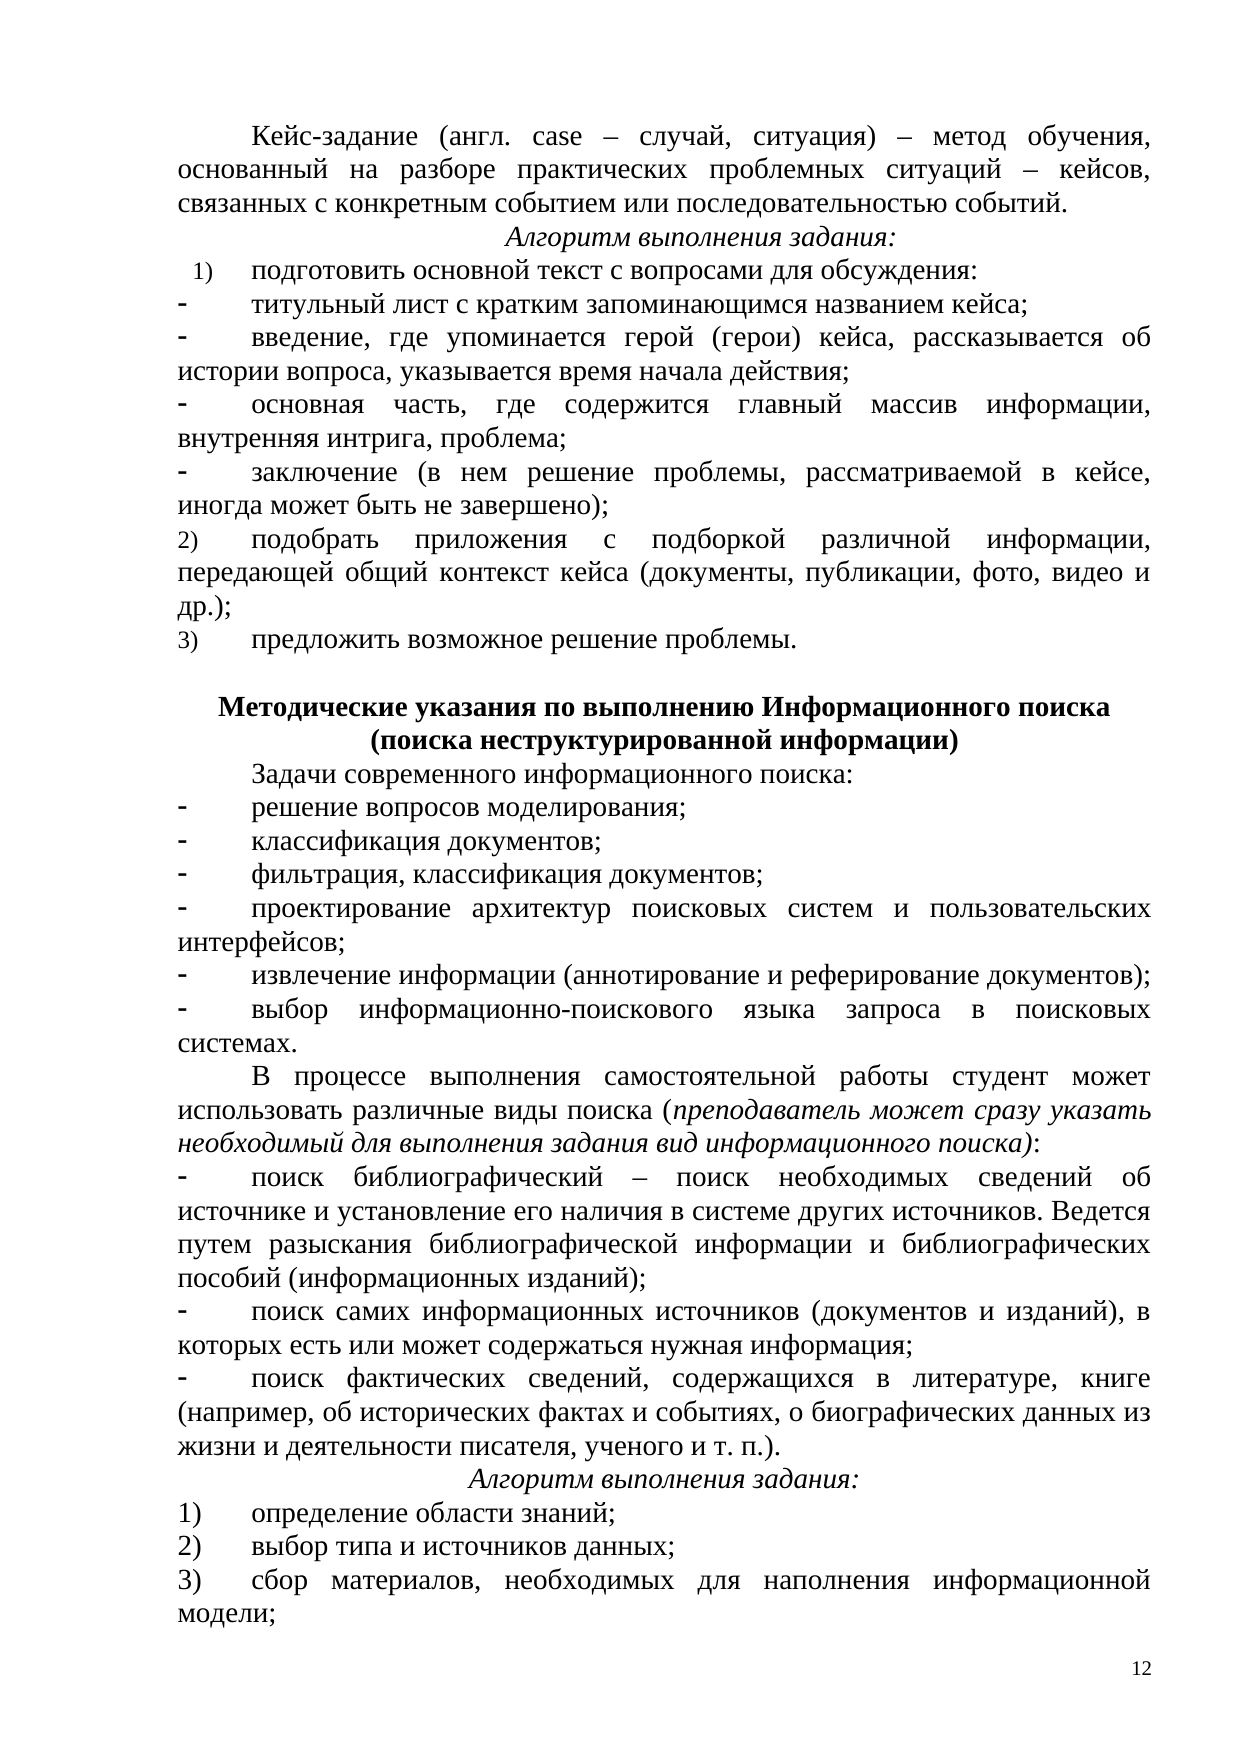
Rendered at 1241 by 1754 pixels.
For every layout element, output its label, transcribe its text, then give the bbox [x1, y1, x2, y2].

text В процессе выполнения самостоятельной работы студент может использовать различные виды поиска (преподаватель может сразу указать необходимый для выполнения задания вид информационного поиска): [177, 1058, 1152, 1159]
list выбор типа и источников данных; [177, 1528, 1152, 1562]
list введение, где упоминается герой (герои) кейса, рассказывается об истории вопроса, указывается время начала действия; [177, 319, 1152, 387]
list фильтрация, классификация документов; [177, 857, 1152, 890]
text Методические указания по выполнению Информационного поиска [177, 689, 1152, 722]
list предложить возможное решение проблемы. [177, 622, 1152, 655]
list подготовить основной текст с вопросами для обсуждения: [177, 252, 1152, 286]
list титульный лист с кратким запоминающимся названием кейса; [177, 286, 1152, 319]
list классификация документов; [177, 823, 1152, 857]
text (поиска неструктурированной информации) [177, 722, 1152, 756]
list основная часть, где содержится главный массив информации, внутренняя интрига, проблема; [177, 387, 1152, 454]
list поиск самих информационных источников (документов и изданий), в которых есть или может содержаться нужная информация; [177, 1293, 1152, 1360]
list выбор информационно-поискового языка запроса в поисковых системах. [177, 991, 1152, 1058]
list подобрать приложения с подборкой различной информации, передающей общий контекст кейса (документы, публикации, фото, видео и др.); [177, 521, 1152, 622]
list проектирование архитектур поисковых систем и пользовательских интерфейсов; [177, 890, 1152, 957]
list поиск библиографический – поиск необходимых сведений об источнике и установление его наличия в системе других источников. Ведется путем разыскания библиографической информации и библиографических пособий (информационных изданий); [177, 1159, 1152, 1293]
list заключение (в нем решение проблемы, рассматриваемой в кейсе, иногда может быть не завершено); [177, 454, 1152, 521]
list сбор материалов, необходимых для наполнения информационной модели; [177, 1562, 1152, 1629]
list определение области знаний; [177, 1495, 1152, 1528]
text Кейс-задание (англ. case – случай, ситуация) – метод обучения, основанный на разборе практических проблемных ситуаций – кейсов, связанных с конкретным событием или последовательностью событий. [177, 118, 1152, 219]
text Алгоритм выполнения задания: [177, 1461, 1152, 1495]
list извлечение информации (аннотирование и реферирование документов); [177, 957, 1152, 991]
list поиск фактических сведений, содержащихся в литературе, книге (например, об исторических фактах и событиях, о биографических данных из жизни и деятельности писателя, ученого и т. п.). [177, 1360, 1152, 1461]
list решение вопросов моделирования; [177, 789, 1152, 823]
text Алгоритм выполнения задания: [177, 219, 1152, 252]
text Задачи современного информационного поиска: [177, 756, 1152, 789]
